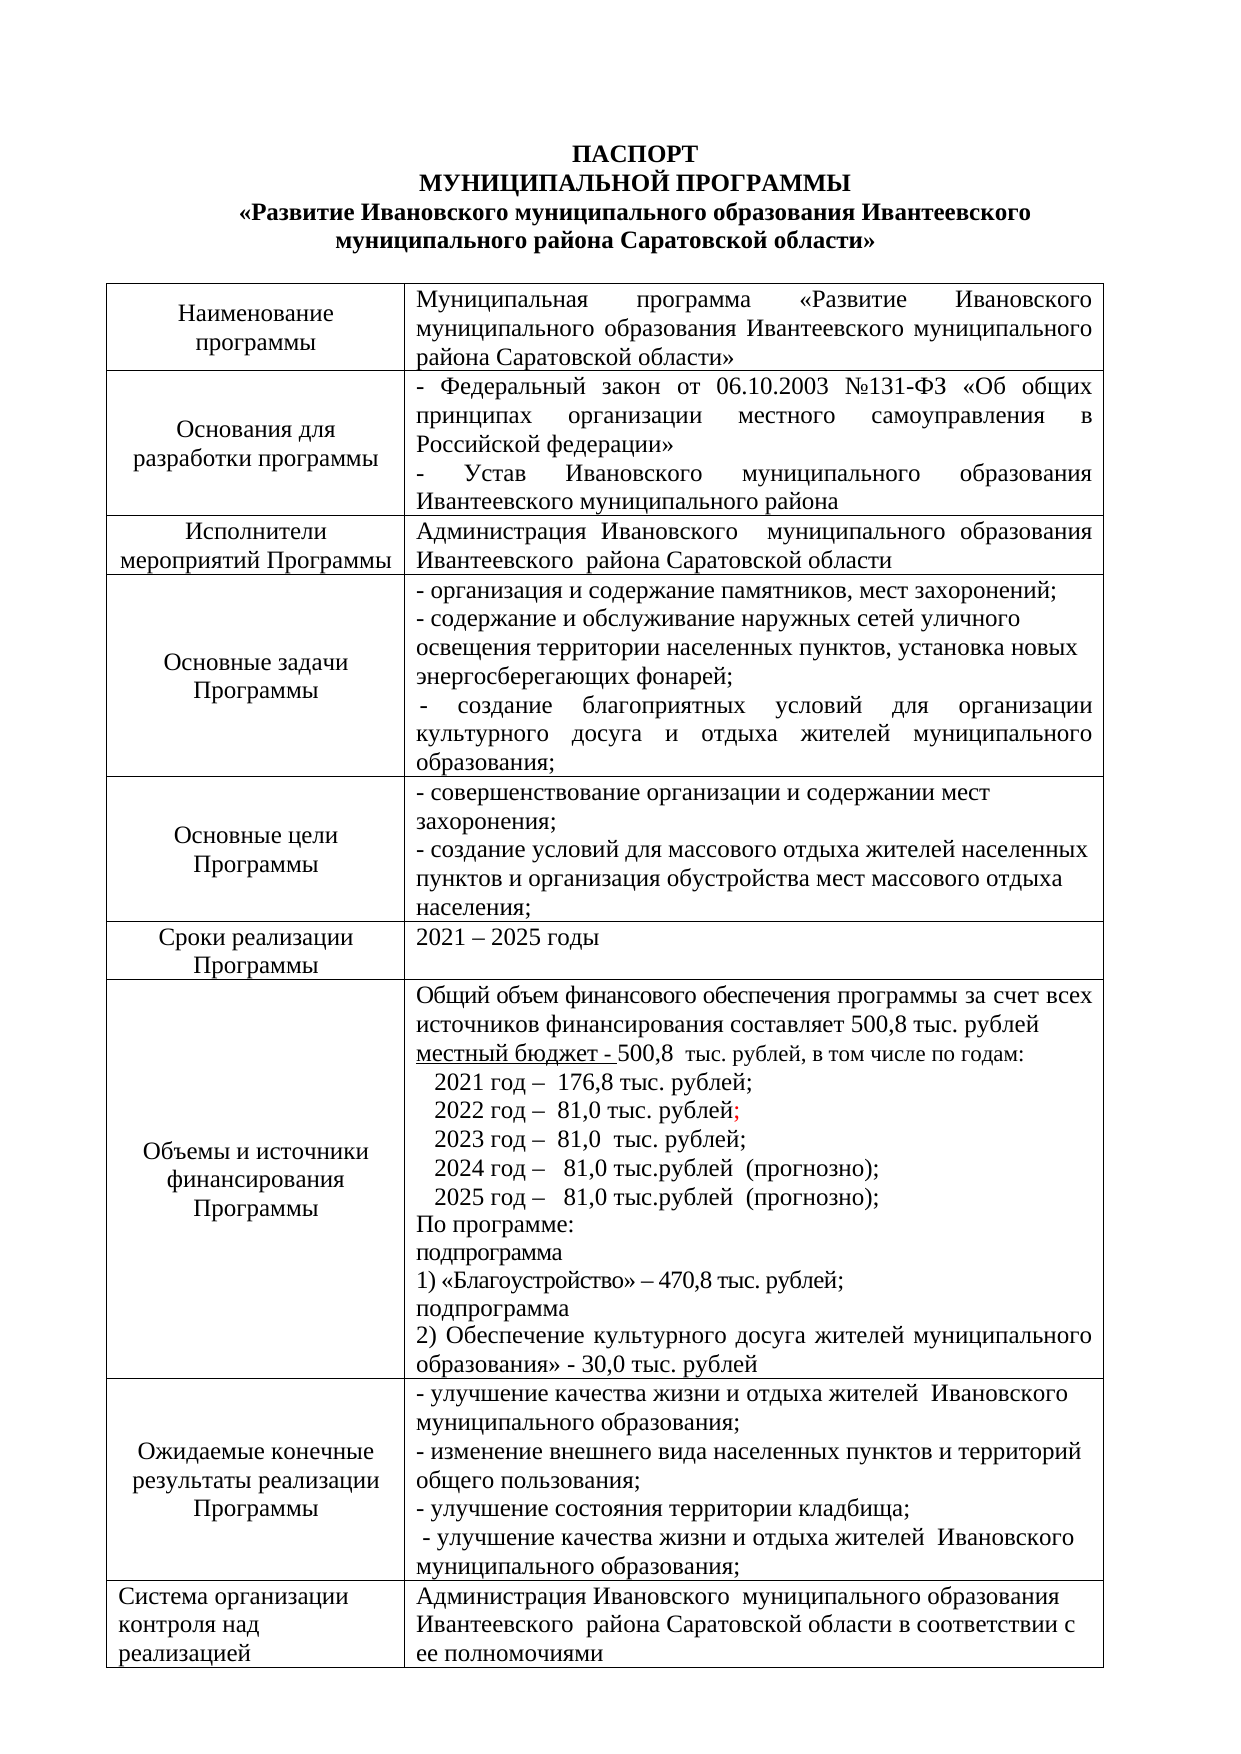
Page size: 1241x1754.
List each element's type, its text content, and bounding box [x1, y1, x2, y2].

table_cell - совершенствование организации и содержании мест захоронения; - создание условий для массового отдыха жителей населенных пунктов и организация обустройства мест массового отдыха населения; [405, 777, 1103, 921]
table_cell - организация и содержание памятников, мест захоронений; - содержание и обслуживание наружных сетей уличного освещения территории населенных пунктов, установка новых энергосберегающих фонарей; - создание благоприятных условий для организации культурного досуга и отдыха жителей муниципального образования; [405, 575, 1103, 776]
text МУНИЦИПАЛЬНОЙ ПРОГРАММЫ [118, 168, 1093, 197]
table_cell Объемы и источники финансирования Программы [107, 980, 404, 1377]
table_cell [405, 1581, 1103, 1667]
table_header Муниципальная программа «Развитие Ивановского муниципального образования Ивантеевского муниципального района Саратовской области» [405, 284, 1103, 370]
table_cell Основные задачи Программы [107, 575, 404, 776]
text «Развитие Ивановского муниципального образования Ивантеевского муниципального района Саратовской области» [118, 197, 1093, 254]
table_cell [107, 1581, 404, 1667]
text ПАСПОРТ [118, 139, 1093, 168]
table_cell Ожидаемые конечные результаты реализации Программы [107, 1379, 404, 1580]
table_cell Администрация Ивановского муниципального образования Ивантеевского района Саратовской области [405, 516, 1103, 574]
table_cell - улучшение качества жизни и отдыха жителей Ивановского муниципального образования; - изменение внешнего вида населенных пунктов и территорий общего пользования; - улучшение состояния территории кладбища; - улучшение качества жизни и отдыха жителей Ивановского муниципального образования; [405, 1379, 1103, 1580]
table_cell Исполнители мероприятий Программы [107, 516, 404, 574]
table_header Наименование программы [107, 284, 404, 370]
table_cell Основные цели Программы [107, 777, 404, 921]
table_cell Сроки реализации Программы [107, 922, 404, 979]
table_cell 2021 – 2025 годы [405, 922, 1103, 979]
table_cell Общий объем финансового обеспечения программы за счет всех источников финансирования составляет 500,8 тыс. рублей местный бюджет - 500,8 тыс. рублей, в том числе по годам: 2021 год – 176,8 тыс. рублей; 2022 год – 81,0 тыс. рублей; 2023 год – 81,0 тыс. рублей; 2024 год – 81,0 тыс.рублей (прогнозно); 2025 год – 81,0 тыс.рублей (прогнозно); По программе: подпрограмма 1) «Благоустройство» – 470,8 тыс. рублей; подпрограмма 2) Обеспечение культурного досуга жителей муниципального образования» - 30,0 тыс. рублей [405, 980, 1103, 1377]
table_cell Основания для разработки программы [107, 371, 404, 515]
table_cell - Федеральный закон от 06.10.2003 №131-ФЗ «Об общих принципах организации местного самоуправления в Российской федерации» - Устав Ивановского муниципального образования Ивантеевского муниципального района [405, 371, 1103, 515]
